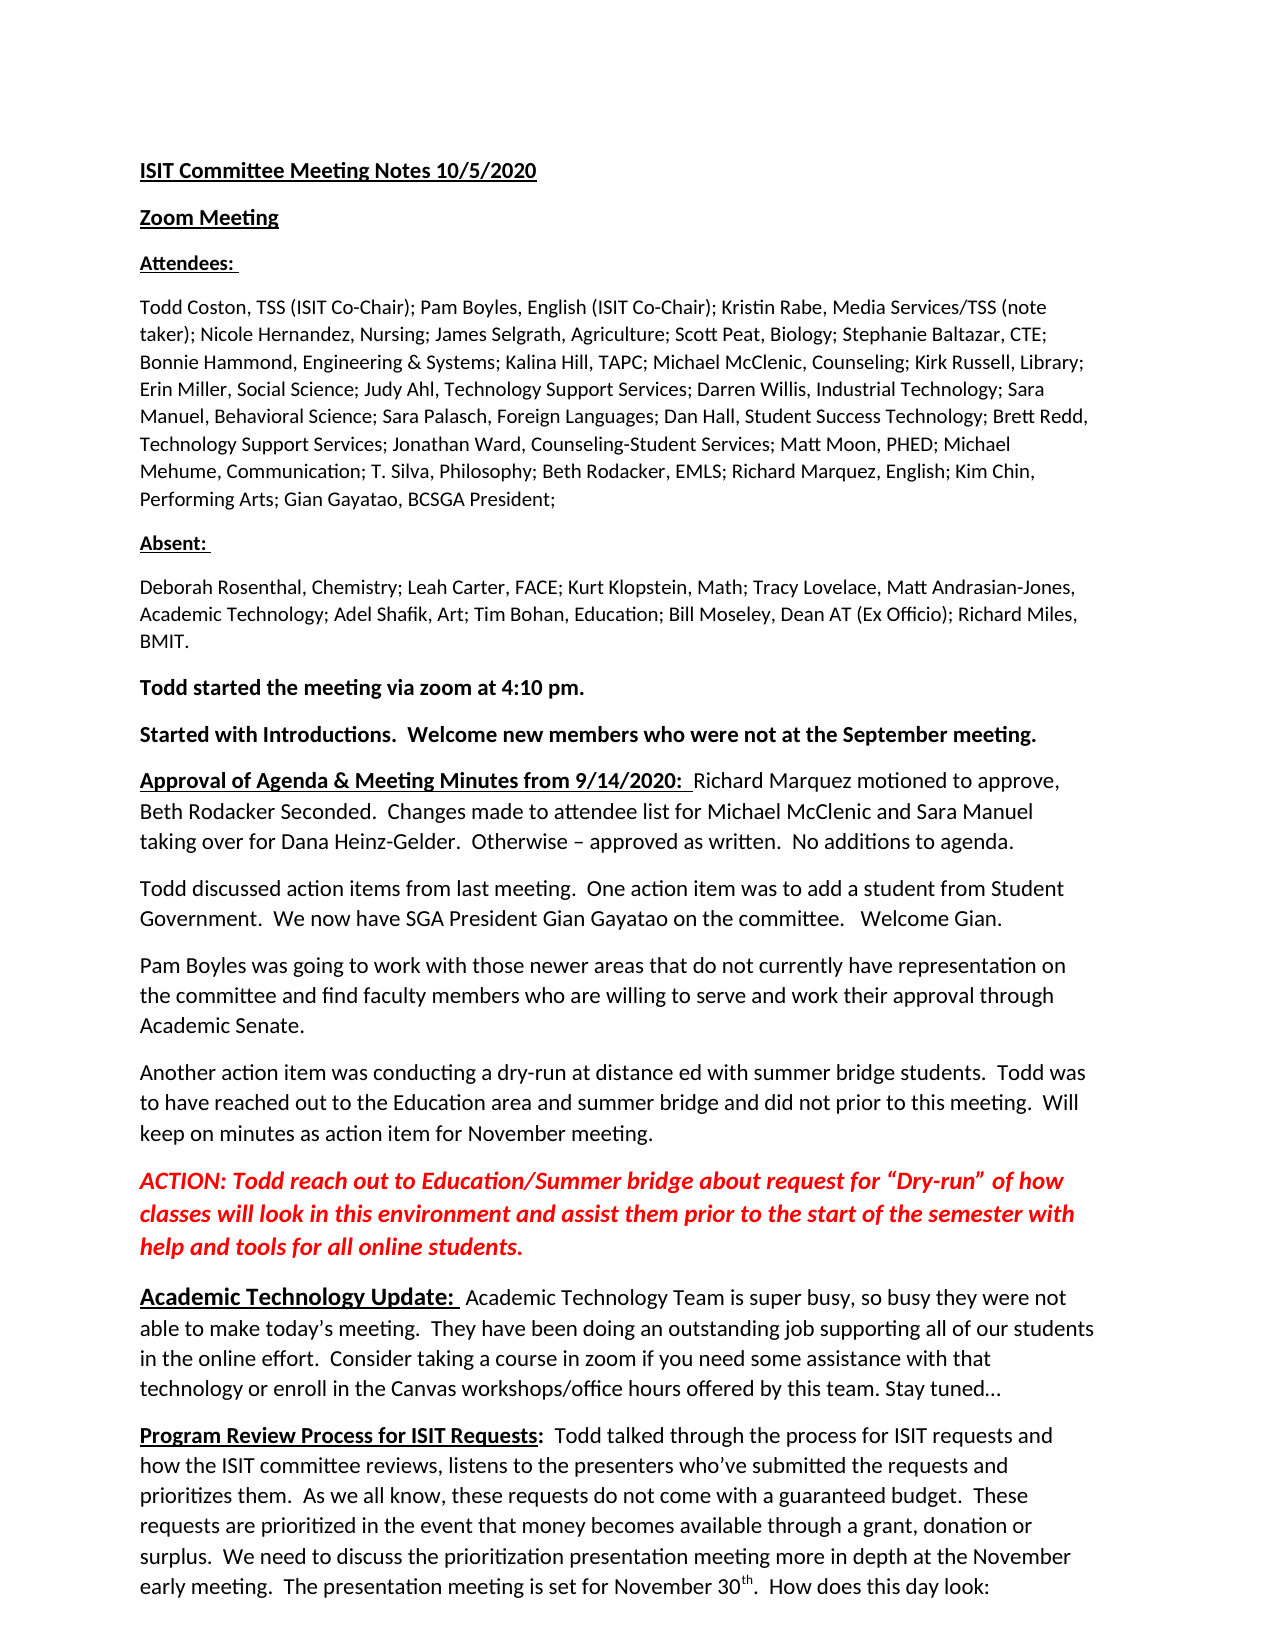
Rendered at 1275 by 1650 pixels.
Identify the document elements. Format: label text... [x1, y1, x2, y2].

text Pam Boyles was going to work with those newer areas that do not currently have representation on the committee and find faculty members who are willing to serve and work their approval through Academic Senate. [139, 951, 1096, 1039]
text Academic Technology Update: Academic Technology Team is super busy, so busy they were not able to make today’s meeting. They have been doing an outstanding job supporting all of our students in the online effort. Consider taking a course in zoom if you need some assistance with that technology or enroll in the Canvas workshops/office hours offered by this team. Stay tuned… [139, 1281, 1096, 1402]
text Zoom Meeting [139, 203, 1096, 231]
text Attendees: [139, 250, 1096, 275]
text ACTION: Todd reach out to Education/Summer bridge about request for “Dry-run” of how classes will look in this environment and assist them prior to the start of the semester with help and tools for all online students. [139, 1166, 1096, 1262]
text Approval of Agenda & Meeting Minutes from 9/14/2020: Richard Marquez motioned to approve, Beth Rodacker Seconded. Changes made to attendee list for Michael McClenic and Sara Manuel taking over for Dana Heinz-Gelder. Otherwise – approved as written. No additions to agenda. [139, 767, 1096, 855]
text Started with Introductions. Welcome new members who were not at the September meeting. [139, 720, 1096, 748]
text Another action item was conducting a dry-run at distance ed with summer bridge students. Todd was to have reached out to the Education area and summer bridge and did not prior to this meeting. Will keep on minutes as action item for November meeting. [139, 1058, 1096, 1147]
text Absent: [139, 530, 1096, 555]
text Program Review Process for ISIT Requests: Todd talked through the process for ISIT requests and how the ISIT committee reviews, listens to the presenters who’ve submitted the requests and prioritizes them. As we all know, these requests do not come with a guaranteed budget. These requests are prioritized in the event that money becomes available through a grant, donation or surplus. We need to discuss the prioritization presentation meeting more in depth at the November early meeting. The presentation meeting is set for November 30th. How does this day look: [139, 1421, 1096, 1600]
text Todd discussed action items from last meeting. One action item was to add a student from Student Government. We now have SGA President Gian Gayatao on the committee. Welcome Gian. [139, 874, 1096, 932]
text Deborah Rosenthal, Chemistry; Leah Carter, FACE; Kurt Klopstein, Math; Tracy Lovelace, Matt Andrasian-Jones, Academic Technology; Adel Shafik, Art; Tim Bohan, Education; Bill Moseley, Dean AT (Ex Officio); Richard Miles, BMIT. [139, 574, 1096, 654]
text Todd Coston, TSS (ISIT Co-Chair); Pam Boyles, English (ISIT Co-Chair); Kristin Rabe, Media Services/TSS (note taker); Nicole Hernandez, Nursing; James Selgrath, Agriculture; Scott Peat, Biology; Stephanie Baltazar, CTE; Bonnie Hammond, Engineering & Systems; Kalina Hill, TAPC; Michael McClenic, Counseling; Kirk Russell, Library; Erin Miller, Social Science; Judy Ahl, Technology Support Services; Darren Willis, Industrial Technology; Sara Manuel, Behavioral Science; Sara Palasch, Foreign Languages; Dan Hall, Student Success Technology; Brett Redd, Technology Support Services; Jonathan Ward, Counseling-Student Services; Matt Moon, PHED; Michael Mehume, Communication; T. Silva, Philosophy; Beth Rodacker, EMLS; Richard Marquez, English; Kim Chin, Performing Arts; Gian Gayatao, BCSGA President; [139, 294, 1096, 511]
text ISIT Committee Meeting Notes 10/5/2020 [139, 156, 1096, 184]
text Todd started the meeting via zoom at 4:10 pm. [139, 673, 1096, 701]
